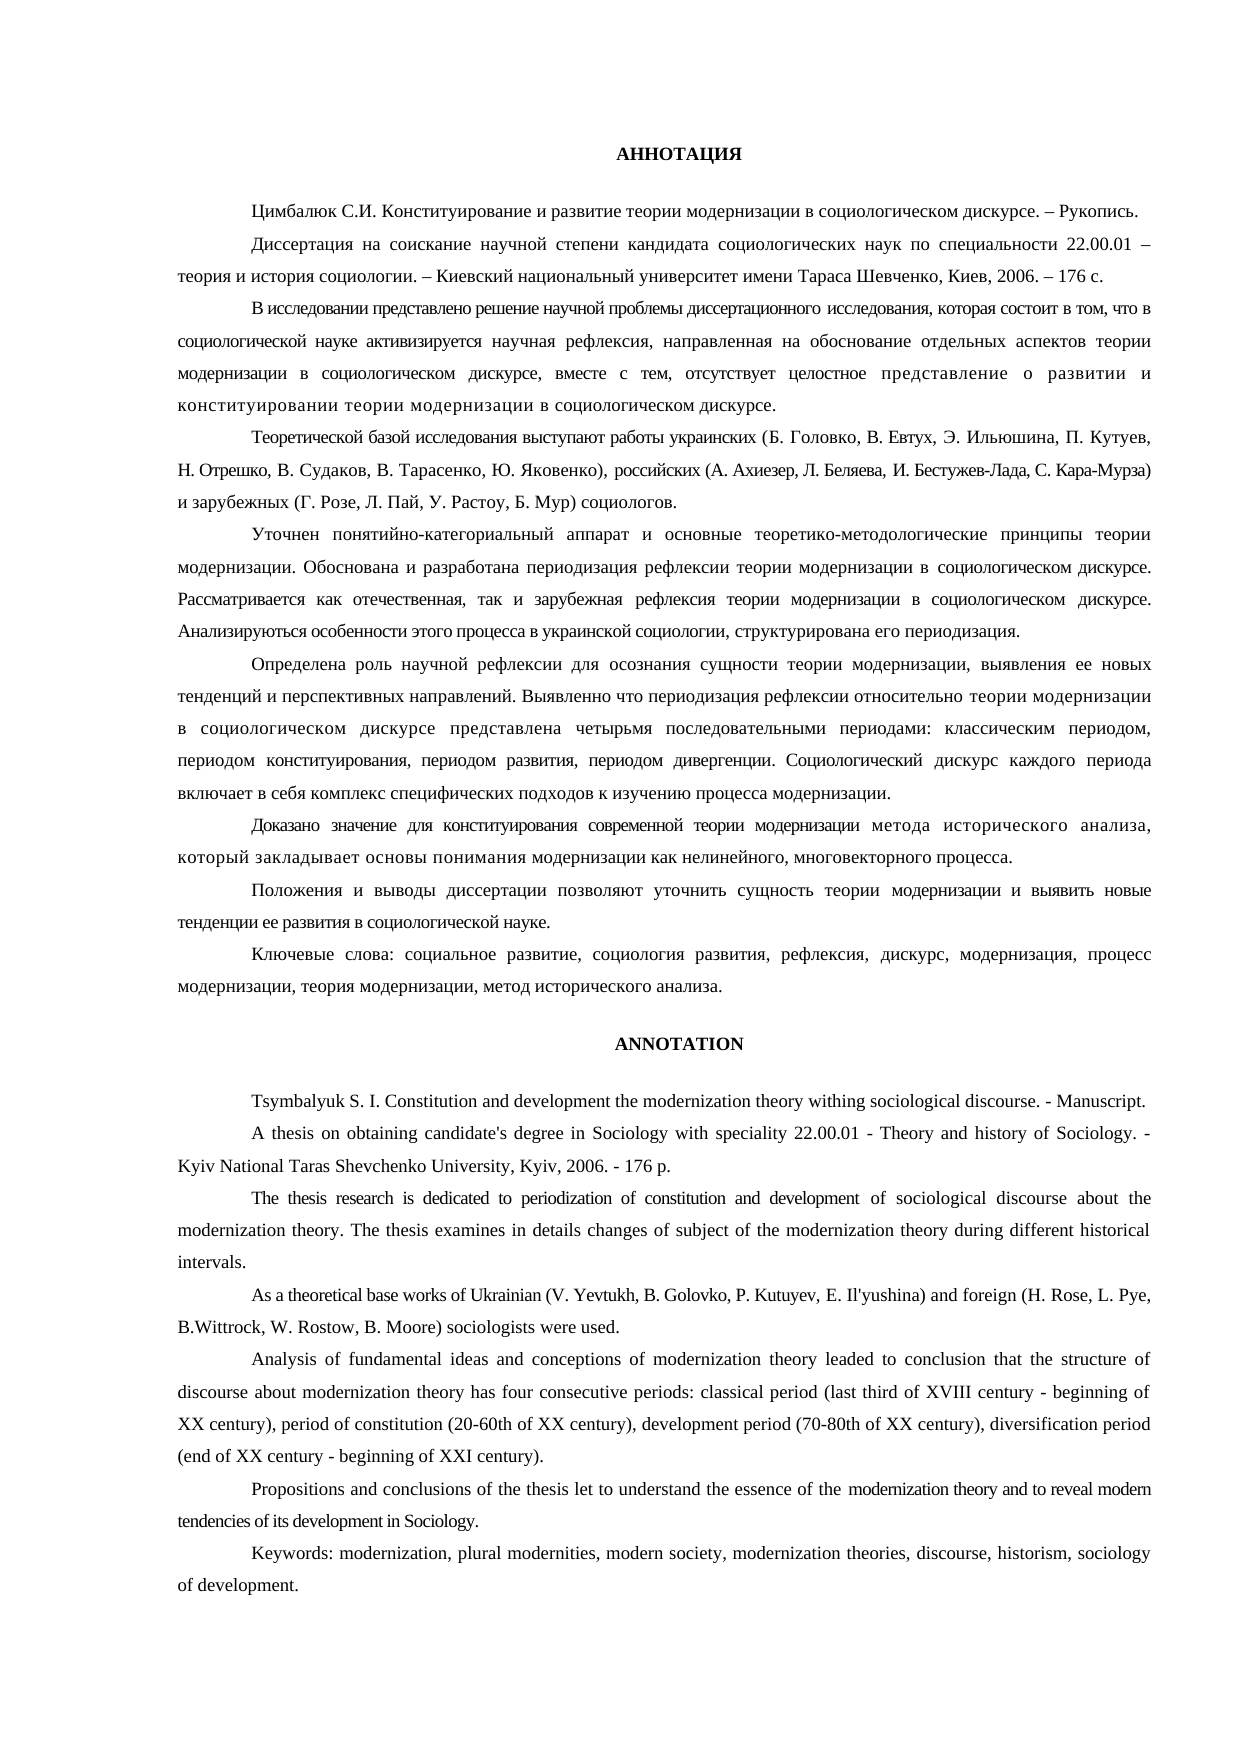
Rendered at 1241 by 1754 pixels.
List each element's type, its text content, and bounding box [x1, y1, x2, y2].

text The thesis research is dedicated to periodization of constitution and development of sociological discourse about the modernization theory. The thesis examines in details changes of subject of the modernization theory during different historical intervals. [177, 1187, 1152, 1273]
text АННОТАЦИЯ [177, 143, 1152, 165]
text Propositions and conclusions of the thesis let to understand the essence of the modernization theory and to reveal modern tendencies of its development in Sociology. [177, 1477, 1152, 1531]
text Цимбалюк С.И. Конституирование и развитие теории модернизации в социологическом дискурсе. – Рукопись. [177, 200, 1152, 222]
text Keywords: modernization, plural modernities, modern society, modernization theories, discourse, historism, sociology of development. [177, 1542, 1152, 1596]
text Tsymbalyuk S. I. Constitution and development the modernization theory withing sociological discourse. - Manuscript. [177, 1090, 1152, 1112]
text As a theoretical base works of Ukrainian (V. Yevtukh, B. Golovko, P. Kutuyev, E. Il'yushina) and foreign (H. Rose, L. Pye, B.Wittrock, W. Rostow, В. Moore) sociologists were used. [177, 1284, 1152, 1338]
text Теоретической базой исследования выступают работы украинских (Б. Головко, В. Евтух, Э. Ильюшина, П. Кутуев, Н. Отрешко, В. Судаков, В. Тарасенко, Ю. Яковенко), российских (А. Ахиезер, Л. Беляева, И. Бестужев-Лада, С. Кара-Мурза) и зарубежных (Г. Розе, Л. Пай, У. Растоу, Б. Мур) социологов. [177, 426, 1152, 513]
text A thesis on obtaining candidate's degree in Sociology with speciality 22.00.01 - Theory and history of Sociology. - Kyiv National Taras Shevchenko University, Kyiv, 2006. - 176 p. [177, 1122, 1152, 1176]
text Доказано значение для конституирования современной теории модернизации метода исторического анализа, который закладывает основы понимания модернизации как нелинейного, многовекторного процесса. [177, 814, 1152, 868]
text Положения и выводы диссертации позволяют уточнить сущность теории модернизации и выявить новые тенденции ее развития в социологической науке. [177, 878, 1152, 932]
text В исследовании представлено решение научной проблемы диссертационного исследования, которая состоит в том, что в социологической науке активизируется научная рефлексия, направленная на обоснование отдельных аспектов теории модернизации в социологическом дискурсе, вместе с тем, отсутствует целостное представление о развитии и конституировании теории модернизации в социологическом дискурсе. [177, 297, 1152, 416]
text Ключевые слова: социальное развитие, социология развития, рефлексия, дискурс, модернизация, процесс модернизации, теория модернизации, метод исторического анализа. [177, 943, 1152, 997]
text ANNOTATION [177, 1033, 1152, 1054]
text Определена роль научной рефлексии для осознания сущности теории модернизации, выявления ее новых тенденций и перспективных направлений. Выявленно что периодизация рефлексии относительно теории модернизации в социологическом дискурсе представлена четырьмя последовательными периодами: классическим периодом, периодом конституирования, периодом развития, периодом дивергенции. Социологический дискурс каждого периода включает в себя комплекс специфических подходов к изучению процесса модернизации. [177, 652, 1152, 803]
text Уточнен понятийно-категориальный аппарат и основные теоретико-методологические принципы теории модернизации. Обоснована и разработана периодизация рефлексии теории модернизации в социологическом дискурсе. Рассматривается как отечественная, так и зарубежная рефлексия теории модернизации в социологическом дискурсе. Анализируються особенности этого процесса в украинской социологии, структурирована его периодизация. [177, 523, 1152, 642]
text Диссертация на соискание научной степени кандидата социологических наук по специальности 22.00.01 – теория и история социологии. – Киевский национальный университет имени Тараса Шевченко, Киев, 2006. – 176 с. [177, 233, 1152, 287]
text Analysis of fundamental ideas and conceptions of modernization theory leaded to conclusion that the structure of discourse about modernization theory has four consecutive periods: classical period (last third of XVIII century - beginning of XX century), period of constitution (20-60th of XX century), development period (70-80th of XX century), diversification period (end of XX century - beginning of XXI century). [177, 1348, 1152, 1467]
